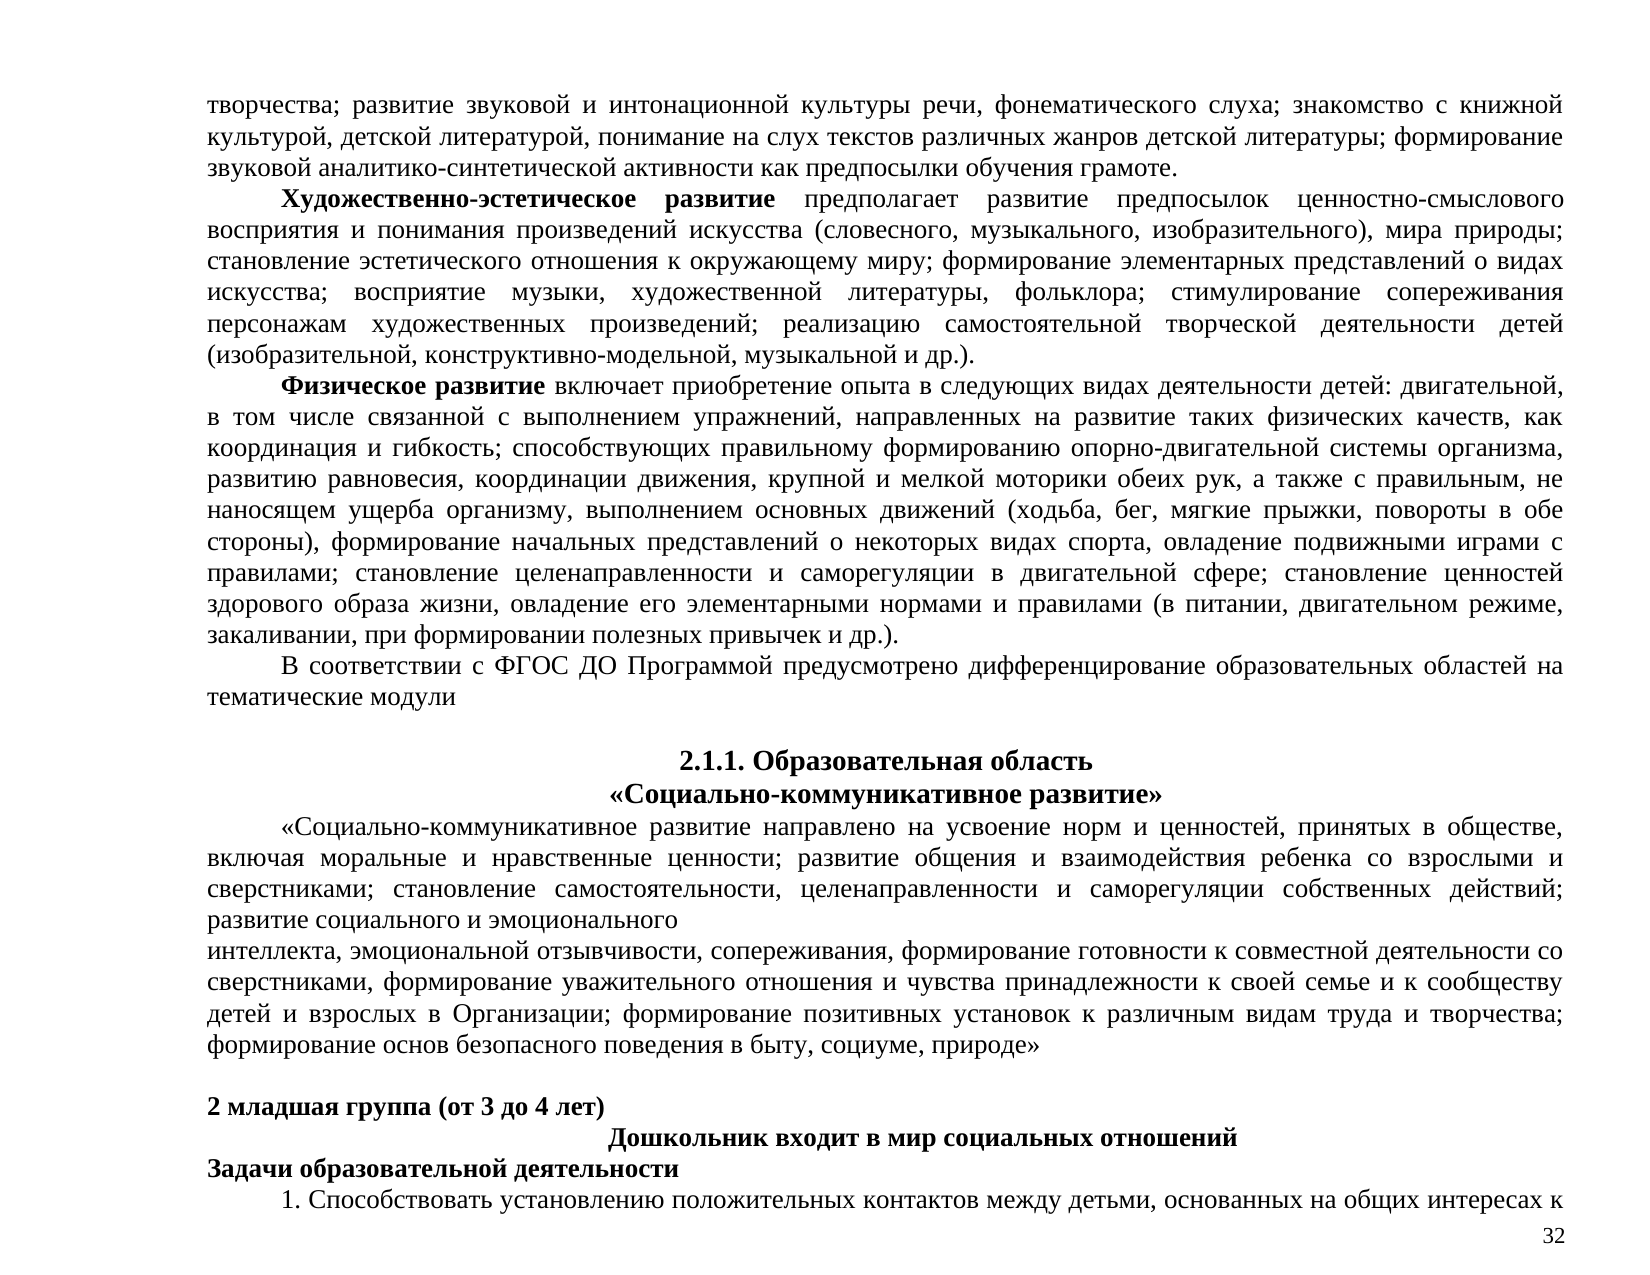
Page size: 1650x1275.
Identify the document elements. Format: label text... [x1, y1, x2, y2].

text «Социально-коммуникативное развитие» [207, 776, 1565, 810]
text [207, 1183, 1565, 1215]
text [207, 89, 1565, 182]
text 2.1.1. Образовательная область [207, 743, 1565, 776]
text 2 младшая группа (от 3 до 4 лет) [207, 1090, 1565, 1121]
text «Социально-коммуникативное развитие направлено на усвоение норм и ценностей, принятых в обществе, включая моральные и нравственные ценности; развитие общения и взаимодействия ребенка со взрослыми и сверстниками; становление самостоятельности, целенаправленности и саморегуляции собственных действий; развитие социального и эмоционального [207, 810, 1565, 934]
text Дошкольник входит в мир социальных отношений [207, 1121, 1565, 1152]
text В соответствии с ФГОС ДО Программой предусмотрено дифференцирование образовательных областей на тематические модули [207, 649, 1565, 712]
text интеллекта, эмоциональной отзывчивости, сопереживания, формирование готовности к совместной деятельности со сверстниками, формирование уважительного отношения и чувства принадлежности к своей семье и к сообществу детей и взрослых в Организации; формирование позитивных установок к различным видам труда и творчества; формирование основ безопасного поведения в быту, социуме, природе» [207, 934, 1565, 1059]
text Физическое развитие включает приобретение опыта в следующих видах деятельности детей: двигательной, в том числе связанной с выполнением упражнений, направленных на развитие таких физических качеств, как координация и гибкость; способствующих правильному формированию опорно-двигательной системы организма, развитию равновесия, координации движения, крупной и мелкой моторики обеих рук, а также с правильным, не наносящем ущерба организму, выполнением основных движений (ходьба, бег, мягкие прыжки, повороты в обе стороны), формирование начальных представлений о некоторых видах спорта, овладение подвижными играми с правилами; становление целенаправленности и саморегуляции в двигательной сфере; становление ценностей здорового образа жизни, овладение его элементарными нормами и правилами (в питании, двигательном режиме, закаливании, при формировании полезных привычек и др.). [207, 369, 1565, 649]
text Художественно-эстетическое развитие предполагает развитие предпосылок ценностно-смыслового восприятия и понимания произведений искусства (словесного, музыкального, изобразительного), мира природы; становление эстетического отношения к окружающему миру; формирование элементарных представлений о видах искусства; восприятие музыки, художественной литературы, фольклора; стимулирование сопереживания персонажам художественных произведений; реализацию самостоятельной творческой деятельности детей (изобразительной, конструктивно-модельной, музыкальной и др.). [207, 182, 1565, 369]
text Задачи образовательной деятельности [207, 1152, 1565, 1183]
